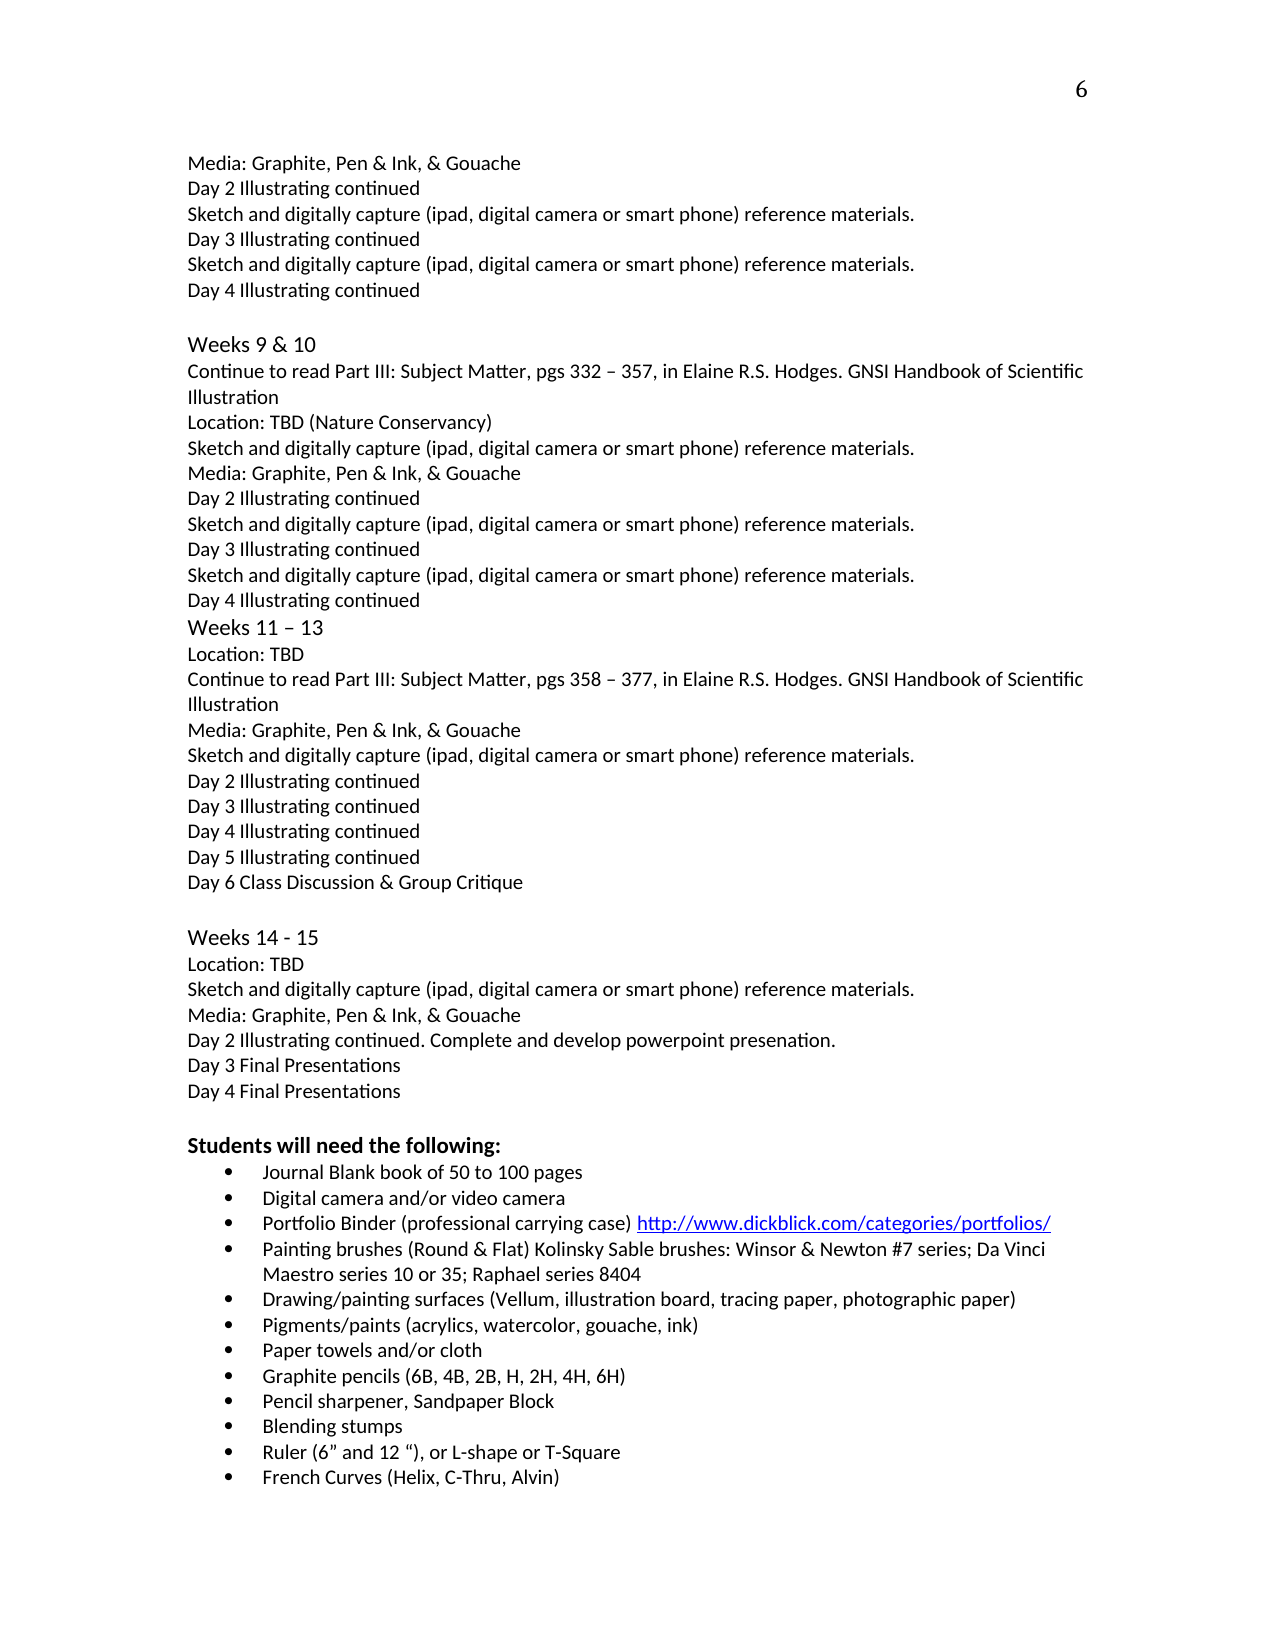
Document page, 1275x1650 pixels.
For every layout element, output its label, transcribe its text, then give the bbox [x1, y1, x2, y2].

text Day 4 Illustrating continued [187, 277, 1087, 302]
list French Curves (Helix, C-Thru, Alvin) [225, 1464, 1087, 1490]
text Day 3 Final Presentations [187, 1053, 1087, 1078]
text Students will need the following: [187, 1131, 1087, 1159]
list Blending stumps [225, 1414, 1087, 1439]
text Day 3 Illustrating continued [187, 793, 1087, 819]
text Sketch and digitally capture (ipad, digital camera or smart phone) reference materials. [187, 976, 1087, 1002]
text Day 2 Illustrating continued [187, 768, 1087, 793]
text Day 4 Illustrating continued [187, 819, 1087, 844]
text Weeks 9 & 10 [187, 331, 1087, 358]
text Sketch and digitally capture (ipad, digital camera or smart phone) reference materials. [187, 562, 1087, 587]
text Continue to read Part III: Subject Matter, pgs 332 – 357, in Elaine R.S. Hodges. GNSI Handbook of Scientific Illustration [187, 358, 1087, 409]
list Drawing/painting surfaces (Vellum, illustration board, tracing paper, photographic paper) [225, 1287, 1087, 1312]
list Pencil sharpener, Sandpaper Block [225, 1388, 1087, 1414]
list Pigments/paints (acrylics, watercolor, gouache, ink) [225, 1312, 1087, 1337]
list Paper towels and/or cloth [225, 1337, 1087, 1363]
text Media: Graphite, Pen & Ink, & Gouache [187, 460, 1087, 486]
text Sketch and digitally capture (ipad, digital camera or smart phone) reference materials. [187, 435, 1087, 460]
text Sketch and digitally capture (ipad, digital camera or smart phone) reference materials. [187, 742, 1087, 768]
text Location: TBD [187, 951, 1087, 976]
text Day 4 Illustrating continued [187, 587, 1087, 613]
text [187, 201, 1087, 226]
list Portfolio Binder (professional carrying case) http://www.dickblick.com/categories/portfolios/ [225, 1210, 1087, 1236]
text Sketch and digitally capture (ipad, digital camera or smart phone) reference materials. [187, 252, 1087, 277]
text Day 6 Class Discussion & Group Critique [187, 869, 1087, 895]
text Location: TBD [187, 641, 1087, 666]
text Weeks 11 – 13 [187, 613, 1087, 641]
text Continue to read Part III: Subject Matter, pgs 358 – 377, in Elaine R.S. Hodges. GNSI Handbook of Scientific Illustration [187, 666, 1087, 717]
list Ruler (6” and 12 “), or L-shape or T-Square [225, 1439, 1087, 1464]
text Media: Graphite, Pen & Ink, & Gouache [187, 150, 1087, 175]
text Media: Graphite, Pen & Ink, & Gouache [187, 1002, 1087, 1027]
text Day 2 Illustrating continued. Complete and develop powerpoint presenation. [187, 1027, 1087, 1053]
text Day 5 Illustrating continued [187, 844, 1087, 869]
list Digital camera and/or video camera [225, 1185, 1087, 1210]
text Location: TBD (Nature Conservancy) [187, 409, 1087, 435]
text Sketch and digitally capture (ipad, digital camera or smart phone) reference materials. [187, 511, 1087, 536]
text Weeks 14 - 15 [187, 923, 1087, 951]
list Painting brushes (Round & Flat) Kolinsky Sable brushes: Winsor & Newton #7 series; Da Vinci Maestro series 10 or 35; Raphael series 8404 [225, 1236, 1087, 1287]
list Journal Blank book of 50 to 100 pages [225, 1159, 1087, 1185]
text Day 3 Illustrating continued [187, 536, 1087, 562]
text Day 3 Illustrating continued [187, 226, 1087, 252]
text Day 4 Final Presentations [187, 1078, 1087, 1103]
text Media: Graphite, Pen & Ink, & Gouache [187, 717, 1087, 742]
list Graphite pencils (6B, 4B, 2B, H, 2H, 4H, 6H) [225, 1363, 1087, 1388]
text Day 2 Illustrating continued [187, 486, 1087, 511]
text Day 2 Illustrating continued [187, 175, 1087, 201]
